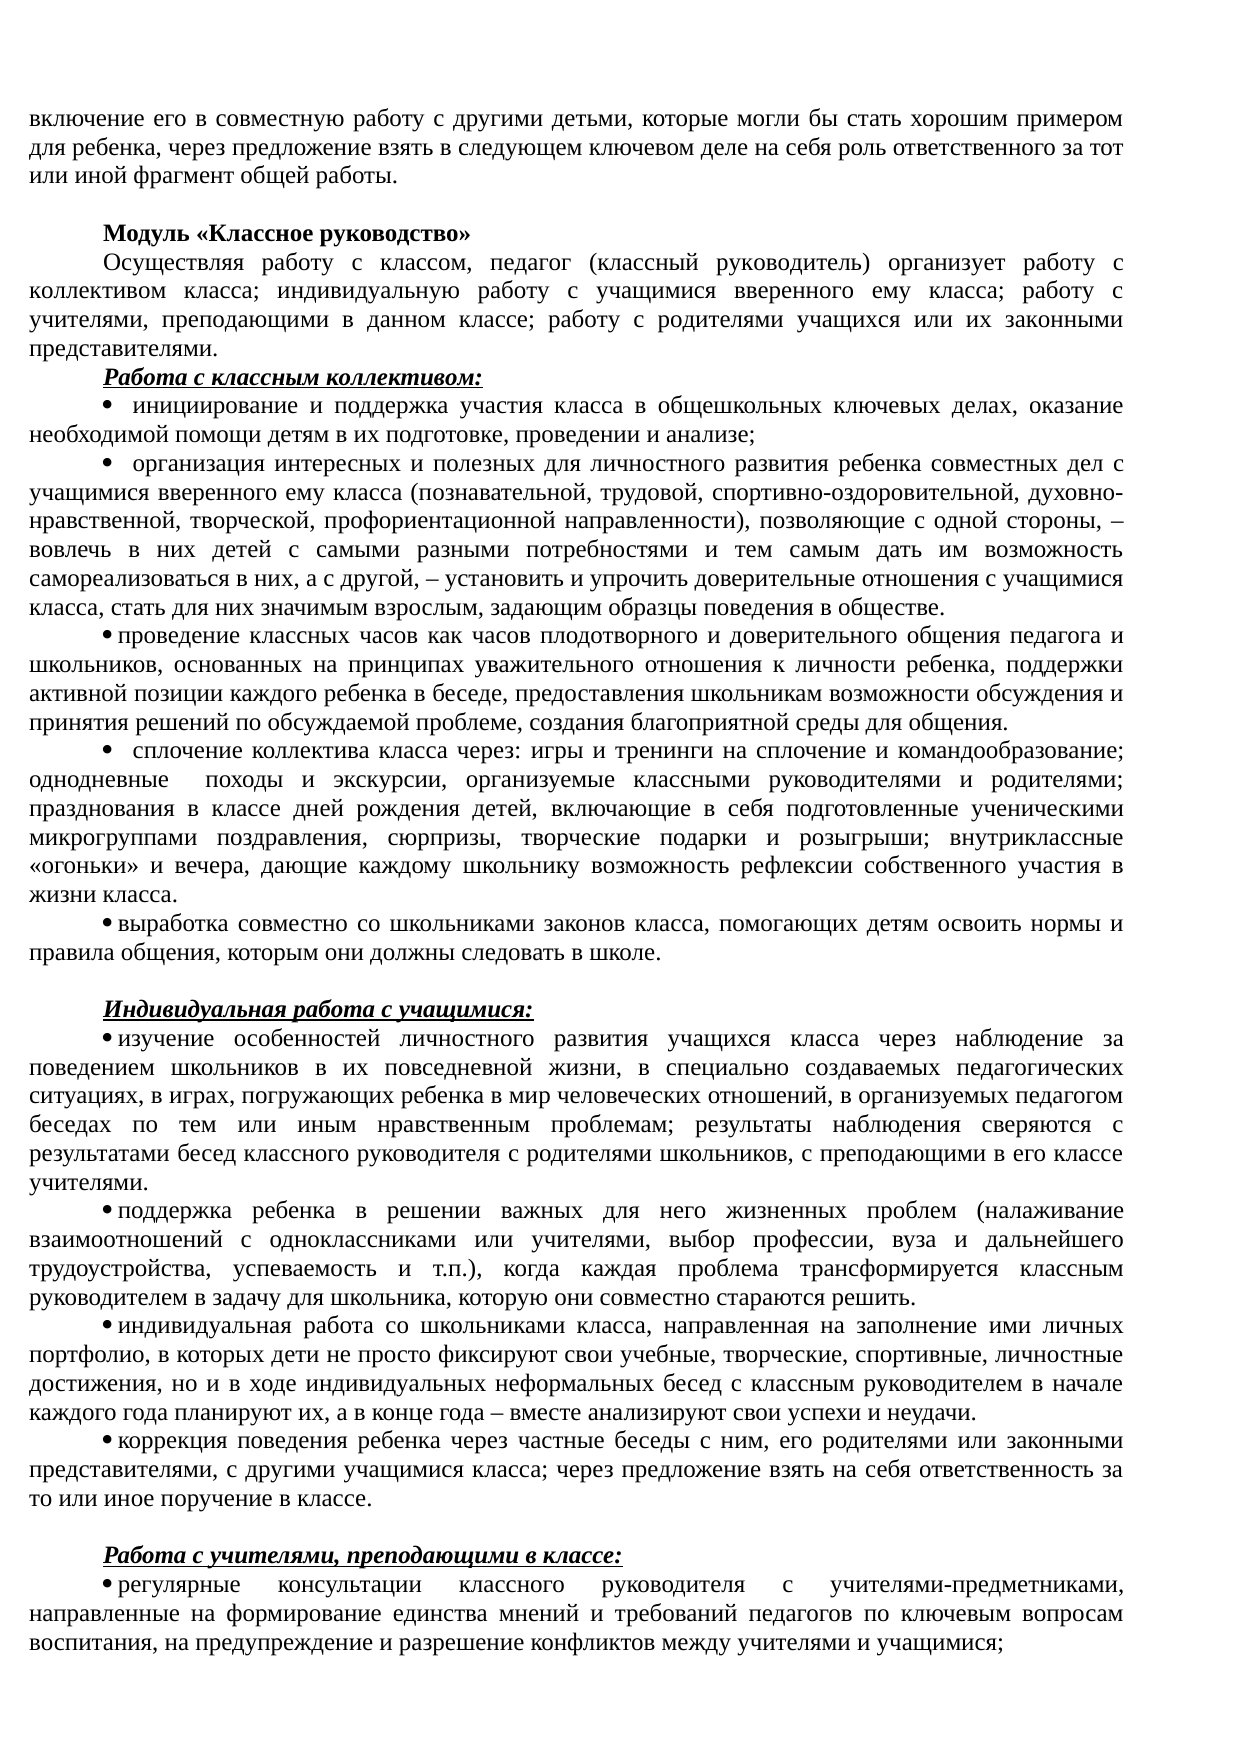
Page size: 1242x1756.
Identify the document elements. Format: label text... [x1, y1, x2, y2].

text Работа с классным коллективом: [29, 362, 1125, 391]
list поддержка ребенка в решении важных для него жизненных проблем (налаживание взаимоотношений с одноклассниками или учителями, выбор профессии, вуза и дальнейшего трудоустройства, успеваемость и т.п.), когда каждая проблема трансформируется классным руководителем в задачу для школьника, которую они совместно стараются решить. [29, 1196, 1125, 1311]
list проведение классных часов как часов плодотворного и доверительного общения педагога и школьников, основанных на принципах уважительного отношения к личности ребенка, поддержки активной позиции каждого ребенка в беседе, предоставления школьникам возможности обсуждения и принятия решений по обсуждаемой проблеме, создания благоприятной среды для общения. [29, 621, 1125, 736]
text Осуществляя работу с классом, педагог (классный руководитель) организует работу с коллективом класса; индивидуальную работу с учащимися вверенного ему класса; работу с учителями, преподающими в данном классе; работу с родителями учащихся или их законными представителями. [29, 247, 1125, 362]
list инициирование и поддержка участия класса в общешкольных ключевых делах, оказание необходимой помощи детям в их подготовке, проведении и анализе; [29, 391, 1125, 448]
list выработка совместно со школьниками законов класса, помогающих детям освоить нормы и правила общения, которым они должны следовать в школе. [29, 908, 1125, 966]
list регулярные консультации классного руководителя с учителями-предметниками, направленные на формирование единства мнений и требований педагогов по ключевым вопросам воспитания, на предупреждение и разрешение конфликтов между учителями и учащимися; [29, 1569, 1125, 1656]
list изучение особенностей личностного развития учащихся класса через наблюдение за поведением школьников в их повседневной жизни, в специально создаваемых педагогических ситуациях, в играх, погружающих ребенка в мир человеческих отношений, в организуемых педагогом беседах по тем или иным нравственным проблемам; результаты наблюдения сверяются с результатами бесед классного руководителя с родителями школьников, с преподающими в его классе учителями. [29, 1023, 1125, 1196]
text Индивидуальная работа с учащимися: [29, 994, 1125, 1023]
list сплочение коллектива класса через: игры и тренинги на сплочение и командообразование; однодневные походы и экскурсии, организуемые классными руководителями и родителями; празднования в классе дней рождения детей, включающие в себя подготовленные ученическими микрогруппами поздравления, сюрпризы, творческие подарки и розыгрыши; внутриклассные «огоньки» и вечера, дающие каждому школьнику возможность рефлексии собственного участия в жизни класса. [29, 736, 1125, 908]
list организация интересных и полезных для личностного развития ребенка совместных дел с учащимися вверенного ему класса (познавательной, трудовой, спортивно-оздоровительной, духовно-нравственной, творческой, профориентационной направленности), позволяющие с одной стороны, – вовлечь в них детей с самыми разными потребностями и тем самым дать им возможность самореализоваться в них, а с другой, – установить и упрочить доверительные отношения с учащимися класса, стать для них значимым взрослым, задающим образцы поведения в обществе. [29, 448, 1125, 621]
list коррекция поведения ребенка через частные беседы с ним, его родителями или законными представителями, с другими учащимися класса; через предложение взять на себя ответственность за то или иное поручение в классе. [29, 1426, 1125, 1512]
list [29, 103, 1125, 189]
text Работа с учителями, преподающими в классе: [29, 1541, 1125, 1569]
list индивидуальная работа со школьниками класса, направленная на заполнение ими личных портфолио, в которых дети не просто фиксируют свои учебные, творческие, спортивные, личностные достижения, но и в ходе индивидуальных неформальных бесед с классным руководителем в начале каждого года планируют их, а в конце года – вместе анализируют свои успехи и неудачи. [29, 1311, 1125, 1426]
text Модуль «Классное руководство» [29, 218, 1125, 247]
